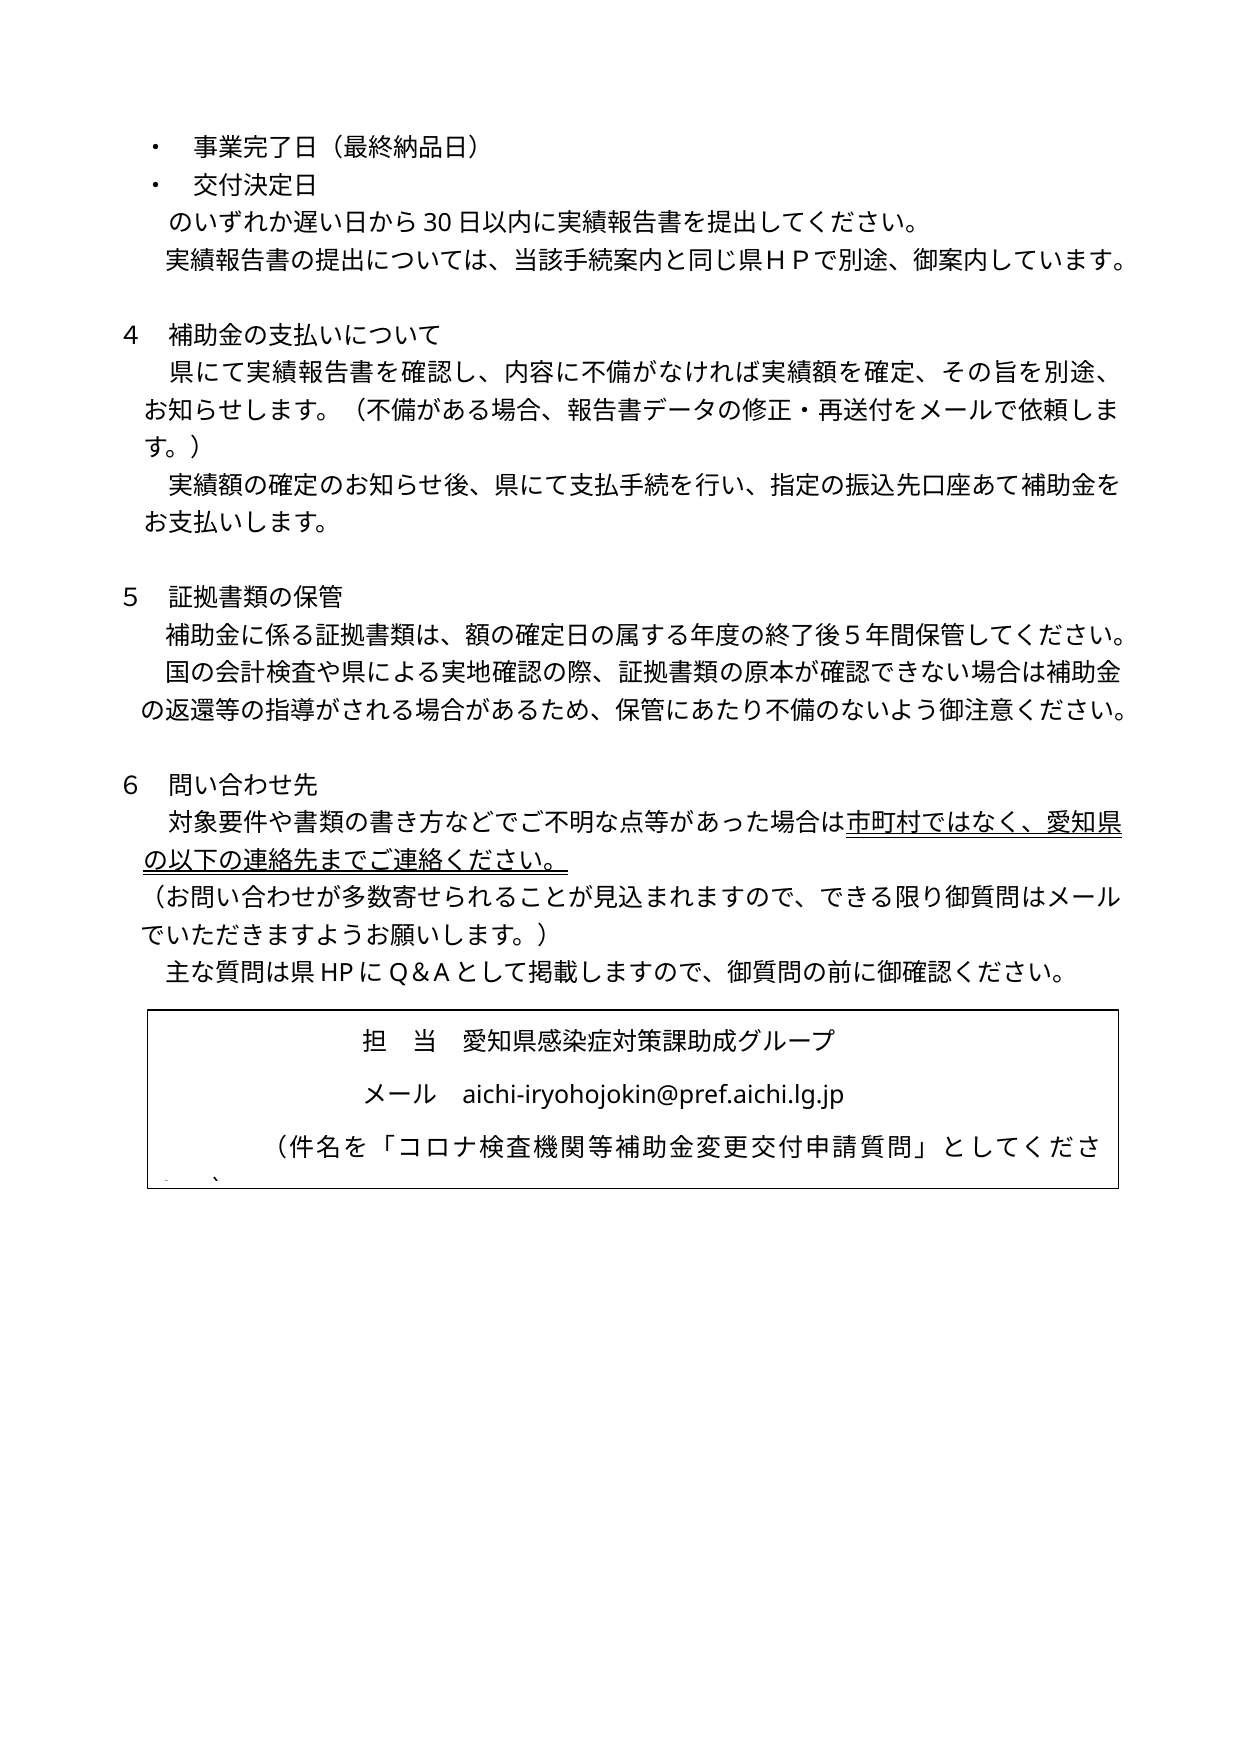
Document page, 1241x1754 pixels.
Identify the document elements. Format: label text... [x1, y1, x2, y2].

text 国の会計検査や県による実地確認の際、証拠書類の原本が確認できない場合は補助金の返還等の指導がされる場合があるため、保管にあたり不備のないよう御注意ください。 [140, 652, 1122, 727]
text ・ 交付決定日 [118, 164, 1122, 202]
text ４ 補助金の支払いについて [118, 314, 1122, 352]
text 県にて実績報告書を確認し、内容に不備がなければ実績額を確定、その旨を別途、 お知らせします。（不備がある場合、報告書データの修正・再送付をメールで依頼します。） [118, 352, 1122, 464]
text ・ 事業完了日（最終納品日） [118, 127, 1122, 164]
text 実績額の確定のお知らせ後、県にて支払手続を行い、指定の振込先口座あて補助金をお支払いします。 [118, 464, 1122, 539]
text 補助金に係る証拠書類は、額の確定日の属する年度の終了後５年間保管してください。 [140, 614, 1122, 652]
text のいずれか遅い日から30日以内に実績報告書を提出してください。 [118, 202, 1122, 239]
text ６ 問い合わせ先 [118, 764, 1122, 802]
text 実績報告書の提出については、当該手続案内と同じ県ＨＰで別途、御案内しています。 [140, 239, 1122, 277]
text ５ 証拠書類の保管 [118, 577, 1122, 614]
text （お問い合わせが多数寄せられることが見込まれますので、できる限り御質問はメールでいただきますようお願いします。） [140, 877, 1122, 952]
text 主な質問は県HPにQ＆Aとして掲載しますので、御質問の前に御確認ください。 [140, 952, 1122, 989]
text 対象要件や書類の書き方などでご不明な点等があった場合は市町村ではなく、愛知県の以下の連絡先までご連絡ください。 [118, 802, 1122, 877]
